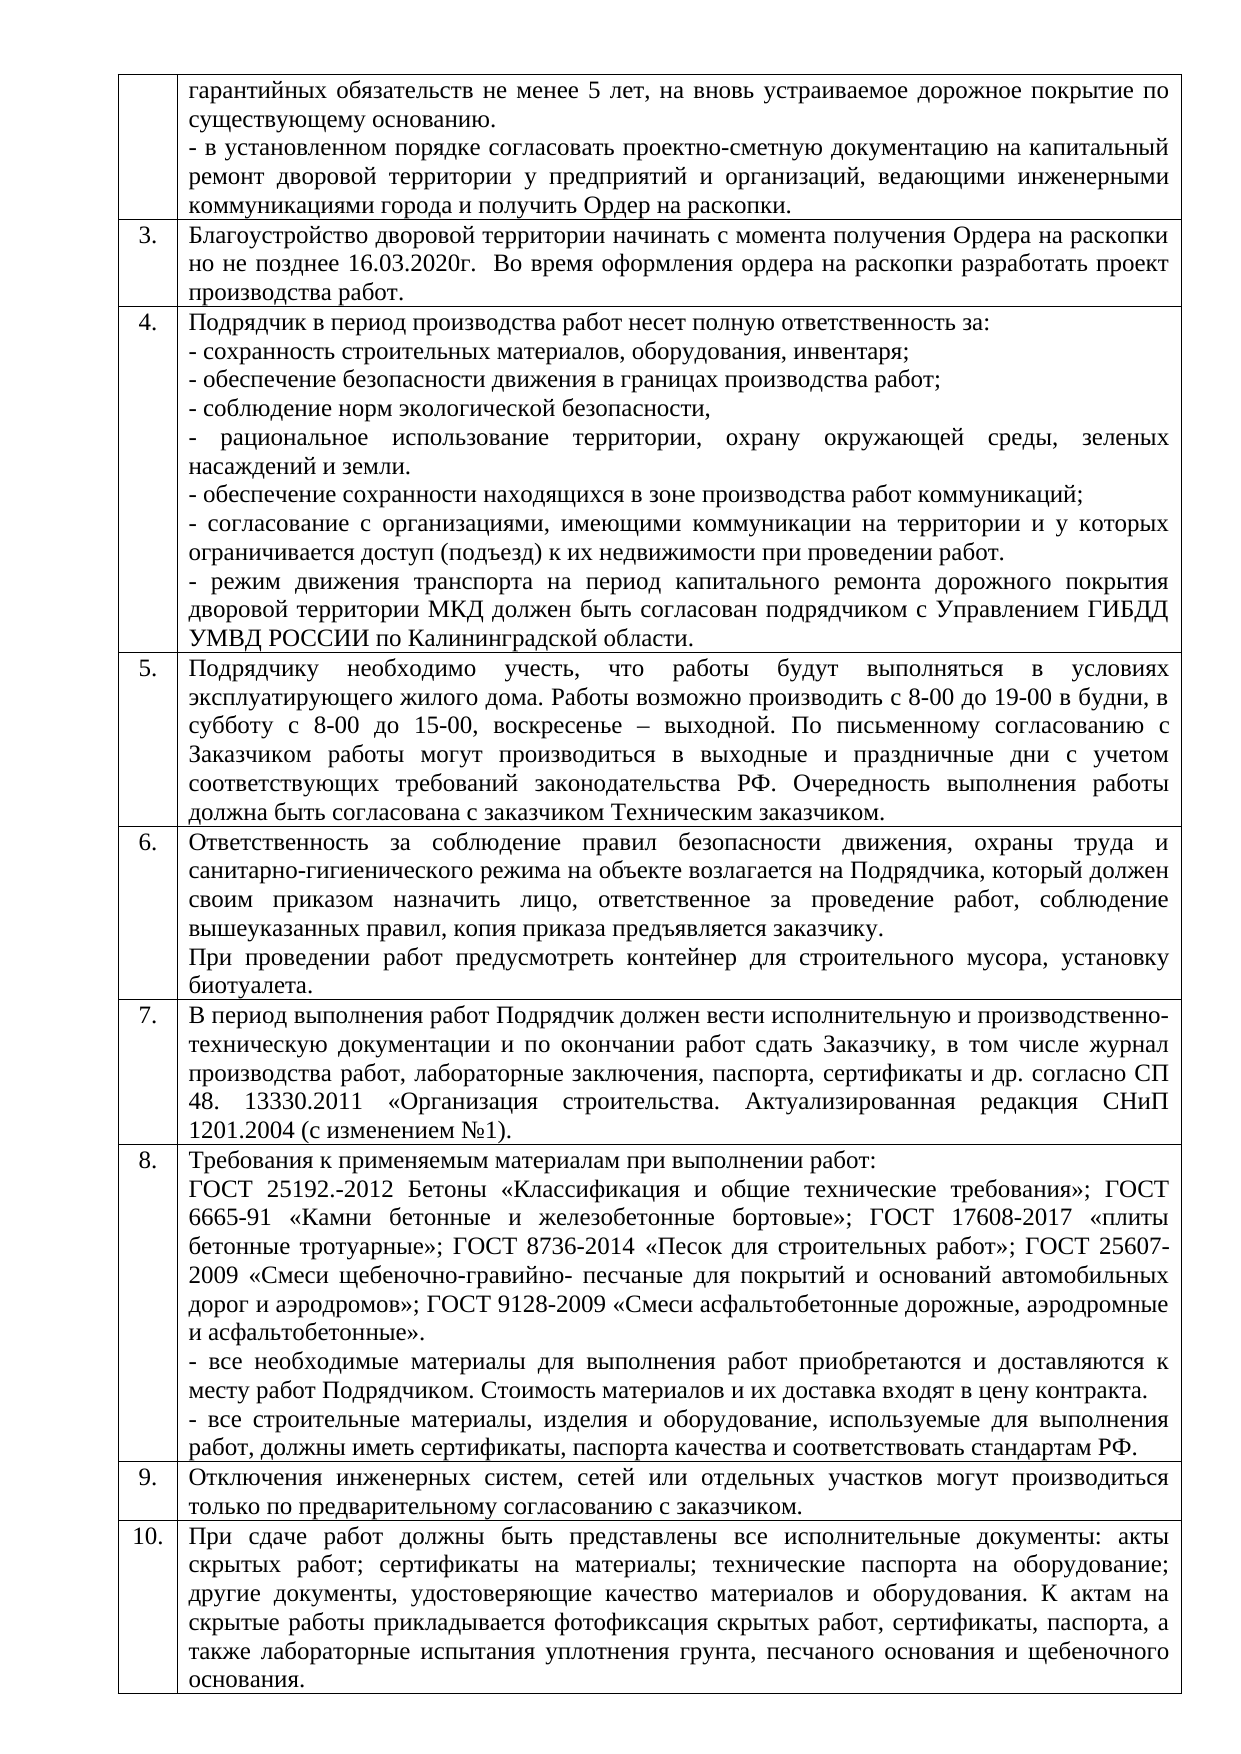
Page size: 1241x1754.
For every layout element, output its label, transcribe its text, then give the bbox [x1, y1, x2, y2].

table_cell 3. [119, 220, 177, 306]
table_cell Отключения инженерных систем, сетей или отдельных участков могут производиться только по предварительному согласованию с заказчиком. [178, 1462, 1181, 1520]
table_cell 9. [119, 1462, 177, 1520]
table_cell Ответственность за соблюдение правил безопасности движения, охраны труда и санитарно-гигиенического режима на объекте возлагается на Подрядчика, который должен своим приказом назначить лицо, ответственное за проведение работ, соблюдение вышеуказанных правил, копия приказа предъявляется заказчику. При проведении работ предусмотреть контейнер для строительного мусора, установку биотуалета. [178, 827, 1181, 999]
table_cell Подрядчик в период производства работ несет полную ответственность за: - сохранность строительных материалов, оборудования, инвентаря; - обеспечение безопасности движения в границах производства работ; - соблюдение норм экологической безопасности, - рациональное использование территории, охрану окружающей среды, зеленых насаждений и земли. - обеспечение сохранности находящихся в зоне производства работ коммуникаций; - согласование с организациями, имеющими коммуникации на территории и у которых ограничивается доступ (подъезд) к их недвижимости при проведении работ. - режим движения транспорта на период капитального ремонта дорожного покрытия дворовой территории МКД должен быть согласован подрядчиком с Управлением ГИБДД УМВД РОССИИ по Калининградской области. [178, 307, 1181, 652]
table_cell 2. [119, 75, 177, 219]
table_cell 4. [119, 307, 177, 652]
table_cell В период выполнения работ Подрядчик должен вести исполнительную и производственно-техническую документации и по окончании работ сдать Заказчику, в том числе журнал производства работ, лабораторные заключения, паспорта, сертификаты и др. согласно СП 48. 13330.2011 «Организация строительства. Актуализированная редакция СНиП 1201.2004 (с изменением №1). [178, 1000, 1181, 1144]
table_cell 8. [119, 1145, 177, 1461]
table_cell 5. [119, 653, 177, 826]
table_cell При сдаче работ должны быть представлены все исполнительные документы: акты скрытых работ; сертификаты на материалы; технические паспорта на оборудование; другие документы, удостоверяющие качество материалов и оборудования. К актам на скрытые работы прикладывается фотофиксация скрытых работ, сертификаты, паспорта, а также лабораторные испытания уплотнения грунта, песчаного основания и щебеночного основания. [178, 1521, 1181, 1693]
table_cell Требования к применяемым материалам при выполнении работ: ГОСТ 25192.-2012 Бетоны «Классификация и общие технические требования»; ГОСТ 6665-91 «Камни бетонные и железобетонные бортовые»; ГОСТ 17608-2017 «плиты бетонные тротуарные»; ГОСТ 8736-2014 «Песок для строительных работ»; ГОСТ 25607-2009 «Смеси щебеночно-гравийно- песчаные для покрытий и оснований автомобильных дорог и аэродромов»; ГОСТ 9128-2009 «Смеси асфальтобетонные дорожные, аэродромные и асфальтобетонные». - все необходимые материалы для выполнения работ приобретаются и доставляются к месту работ Подрядчиком. Стоимость материалов и их доставка входят в цену контракта. - все строительные материалы, изделия и оборудование, используемые для выполнения работ, должны иметь сертификаты, паспорта качества и соответствовать стандартам РФ. [178, 1145, 1181, 1461]
table_cell 6. [119, 827, 177, 999]
table_cell Благоустройство дворовой территории начинать с момента получения Ордера на раскопки но не позднее 16.03.2020г. Во время оформления ордера на раскопки разработать проект производства работ. [178, 220, 1181, 306]
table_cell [178, 75, 1181, 219]
table_cell Подрядчику необходимо учесть, что работы будут выполняться в условиях эксплуатирующего жилого дома. Работы возможно производить с 8-00 до 19-00 в будни, в субботу с 8-00 до 15-00, воскресенье – выходной. По письменному согласованию с Заказчиком работы могут производиться в выходные и праздничные дни с учетом соответствующих требований законодательства РФ. Очередность выполнения работы должна быть согласована с заказчиком Техническим заказчиком. [178, 653, 1181, 826]
table_cell 7. [119, 1000, 177, 1144]
table_cell 10. [119, 1521, 177, 1693]
